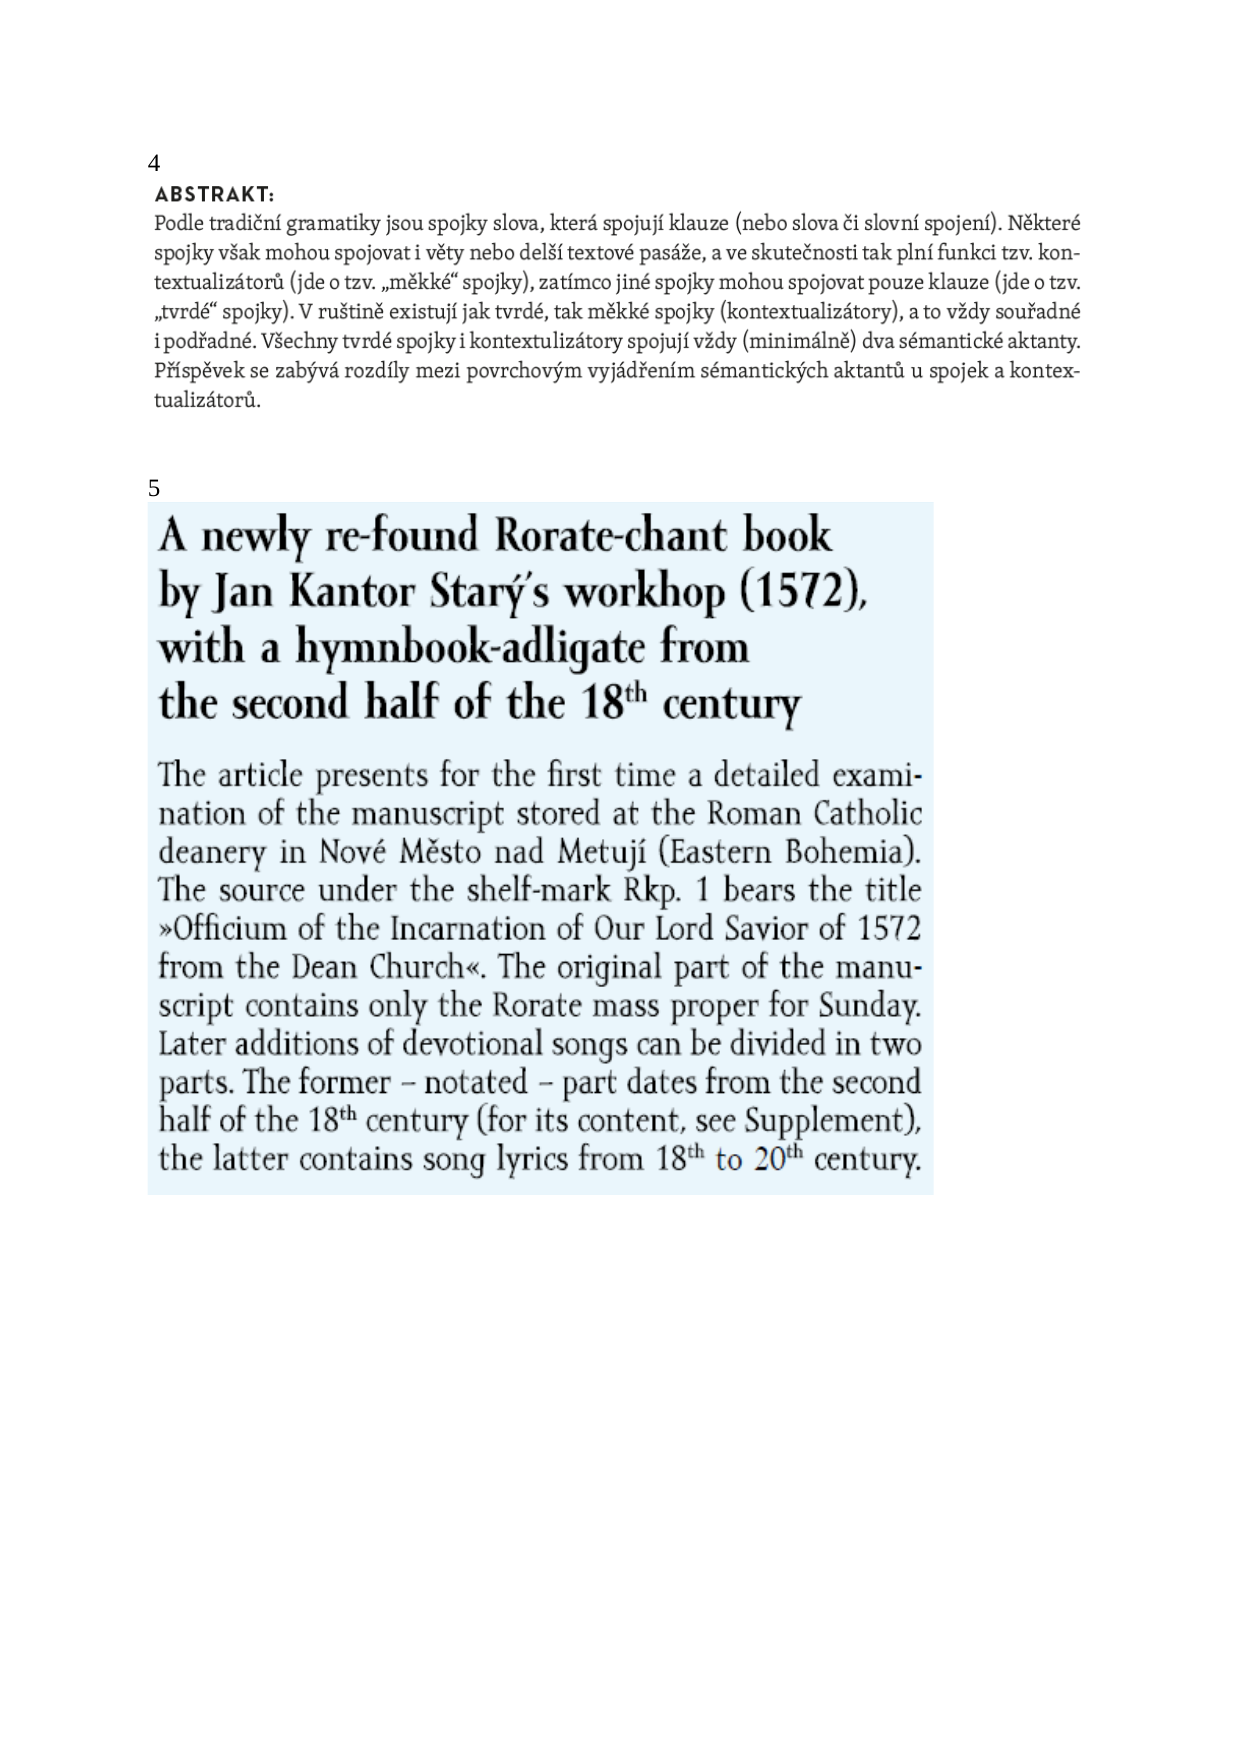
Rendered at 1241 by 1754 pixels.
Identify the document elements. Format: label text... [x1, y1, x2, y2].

text 4 [148, 148, 1093, 176]
text 5 [148, 473, 1093, 502]
